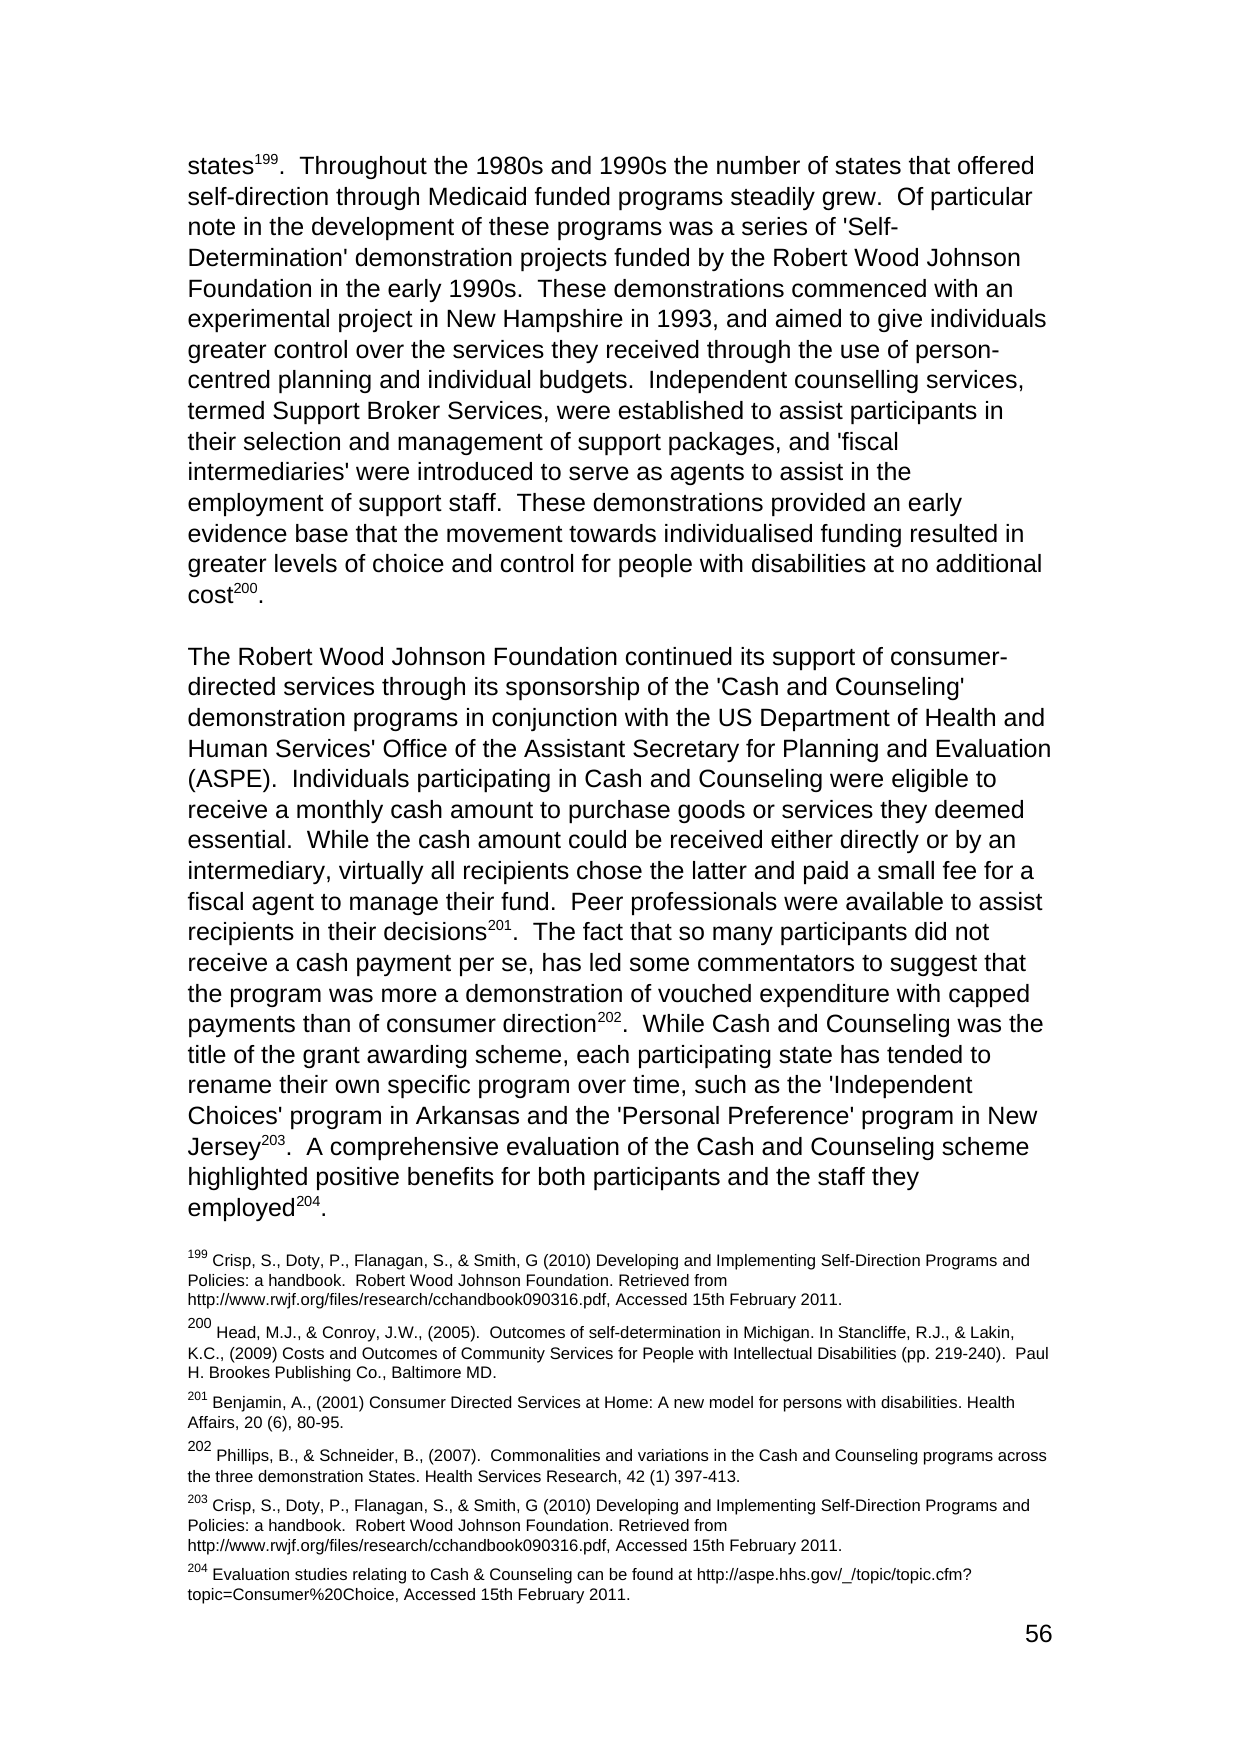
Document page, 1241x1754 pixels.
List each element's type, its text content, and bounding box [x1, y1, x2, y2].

text Consumer-direction options within Medicaid HCBS programs commenced in the 1970s with the introduction of personal assistants in a small number of states. Throughout the 1980s and 1990s the number of states that offered self-direction through Medicaid funded programs steadily grew. Of particular note in the development of these programs was a series of 'Self-Determination' demonstration projects funded by the Robert Wood Johnson Foundation in the early 1990s. These demonstrations commenced with an experimental project in in 1993, and aimed to give individuals greater control over the services they received through the use of person-centred planning and individual budgets. Independent counselling services, termed Support Broker Services, were established to assist participants in their selection and management of support packages, and 'fiscal intermediaries' were introduced to serve as agents to assist in the employment of support staff. These demonstrations provided an early evidence base that the movement towards individualised funding resulted in greater levels of choice and control for people with disabilities at no additional cost. [187, 150, 1053, 609]
text The Robert Wood Johnson Foundation continued its support of consumer-directed services through its sponsorship of the 'Cash and Counseling' demonstration programs in conjunction with the US Department of Health and Human Services' Office of the Assistant Secretary for Planning and Evaluation (ASPE). Individuals participating in Cash and Counseling were eligible to receive a monthly cash amount to purchase goods or services they deemed essential. While the cash amount could be received either directly or by an intermediary, virtually all recipients chose the latter and paid a small fee for a fiscal agent to manage their fund. Peer professionals were available to assist recipients in their decisions. The fact that so many participants did not receive a cash payment per se, has led some commentators to suggest that the program was more a demonstration of vouched expenditure with capped payments than of consumer direction. While Cash and Counseling was the title of the grant awarding scheme, each participating state has tended to rename their own specific program over time, such as the 'Independent Choices' program in and the 'Personal Preference' program in . A comprehensive evaluation of the Cash and Counseling scheme highlighted positive benefits for both participants and the staff they employed. [187, 641, 1053, 1222]
